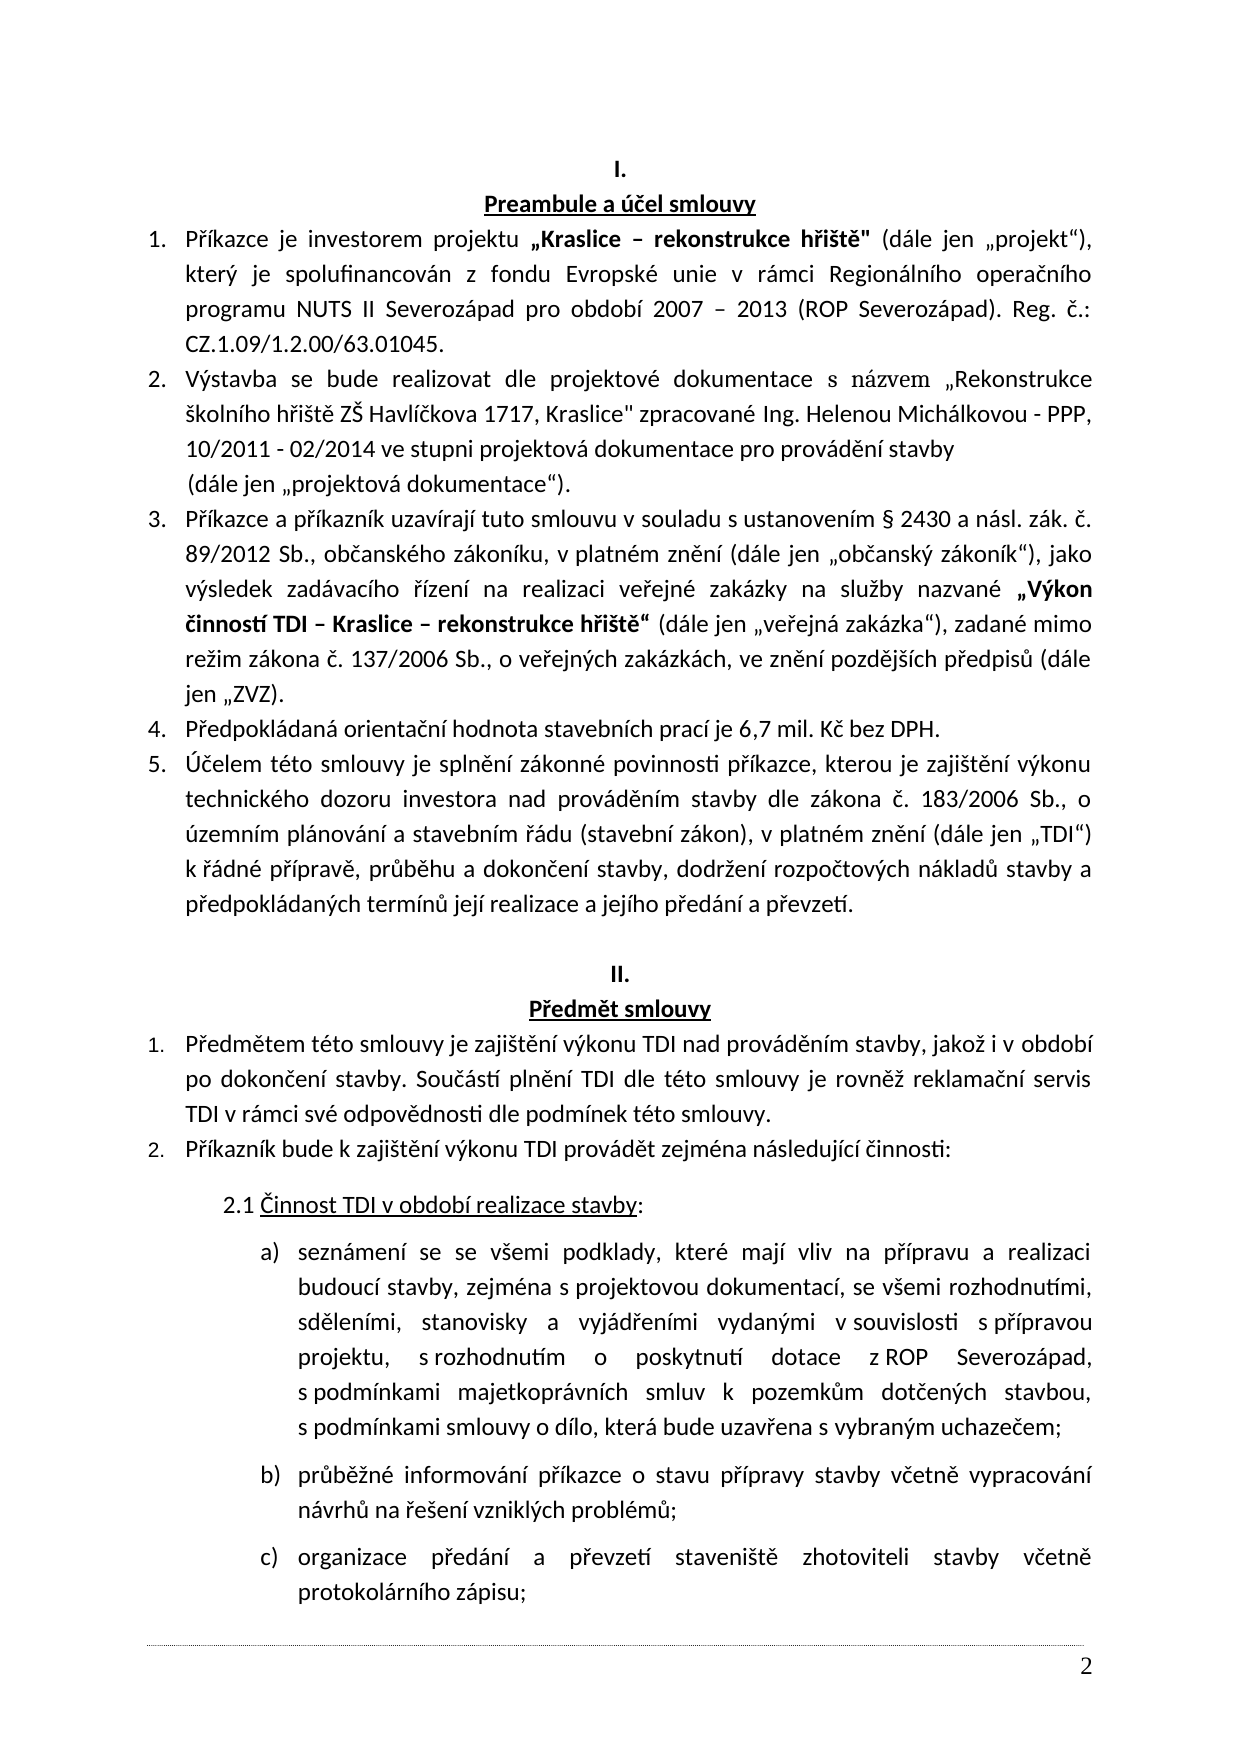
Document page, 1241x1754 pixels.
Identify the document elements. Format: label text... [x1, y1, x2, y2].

list Příkazník bude k zajištění výkonu TDI provádět zejména následující činnosti: [148, 1133, 1092, 1164]
list Předmětem této smlouvy je zajištění výkonu TDI nad prováděním stavby, jakož i v období po dokončení stavby. Součástí plnění TDI dle této smlouvy je rovněž reklamační servis TDI v rámci své odpovědnosti dle podmínek této smlouvy. [148, 1028, 1092, 1129]
text II. [148, 958, 1092, 989]
text Preambule a účel smlouvy [148, 188, 1092, 219]
list Příkazce a příkazník uzavírají tuto smlouvu v souladu s ustanovením § 2430 a násl. zák. č. 89/2012 Sb., občanského zákoníku, v platném znění (dále jen „občanský zákoník“), jako výsledek zadávacího řízení na realizaci veřejné zakázky na služby nazvané „Výkon činností TDI – Kraslice – rekonstrukce hřiště“ (dále jen „veřejná zakázka“), zadané mimo režim zákona č. 137/2006 Sb., o veřejných zakázkách, ve znění pozdějších předpisů (dále jen „ZVZ). [148, 503, 1092, 709]
list Činnost TDI v období realizace stavby: [223, 1189, 1092, 1219]
text Předmět smlouvy [148, 993, 1092, 1024]
list organizace předání a převzetí staveniště zhotoviteli stavby včetně protokolárního zápisu; [260, 1541, 1092, 1607]
list Výstavba se bude realizovat dle projektové dokumentace s názvem „Rekonstrukce školního hřiště ZŠ Havlíčkova 1717, Kraslice" zpracované Ing. Helenou Michálkovou - PPP, 10/2011 - 02/2014 ve stupni projektová dokumentace pro provádění stavby [148, 363, 1092, 464]
text I. [148, 153, 1092, 184]
list průběžné informování příkazce o stavu přípravy stavby včetně vypracování návrhů na řešení vzniklých problémů; [260, 1459, 1092, 1524]
list seznámení se se všemi podklady, které mají vliv na přípravu a realizaci budoucí stavby, zejména s projektovou dokumentací, se všemi rozhodnutími, sděleními, stanovisky a vyjádřeními vydanými v souvislosti s přípravou projektu, s rozhodnutím o poskytnutí dotace z ROP Severozápad, s podmínkami majetkoprávních smluv k pozemkům dotčených stavbou, s podmínkami smlouvy o dílo, která bude uzavřena s vybraným uchazečem; [260, 1236, 1092, 1442]
list Předpokládaná orientační hodnota stavebních prací je 6,7 mil. Kč bez DPH. [148, 713, 1092, 744]
list Účelem této smlouvy je splnění zákonné povinnosti příkazce, kterou je zajištění výkonu technického dozoru investora nad prováděním stavby dle zákona č. 183/2006 Sb., o územním plánování a stavebním řádu (stavební zákon), v platném znění (dále jen „TDI“) k řádné přípravě, průběhu a dokončení stavby, dodržení rozpočtových nákladů stavby a předpokládaných termínů její realizace a jejího předání a převzetí. [148, 748, 1092, 919]
text (dále jen „projektová dokumentace“). [148, 468, 1092, 499]
list Příkazce je investorem projektu „Kraslice – rekonstrukce hřiště" (dále jen „projekt“), který je spolufinancován z fondu Evropské unie v rámci Regionálního operačního programu NUTS II Severozápad pro období 2007 – 2013 (ROP Severozápad). Reg. č.: CZ.1.09/1.2.00/63.01045. [148, 223, 1092, 359]
